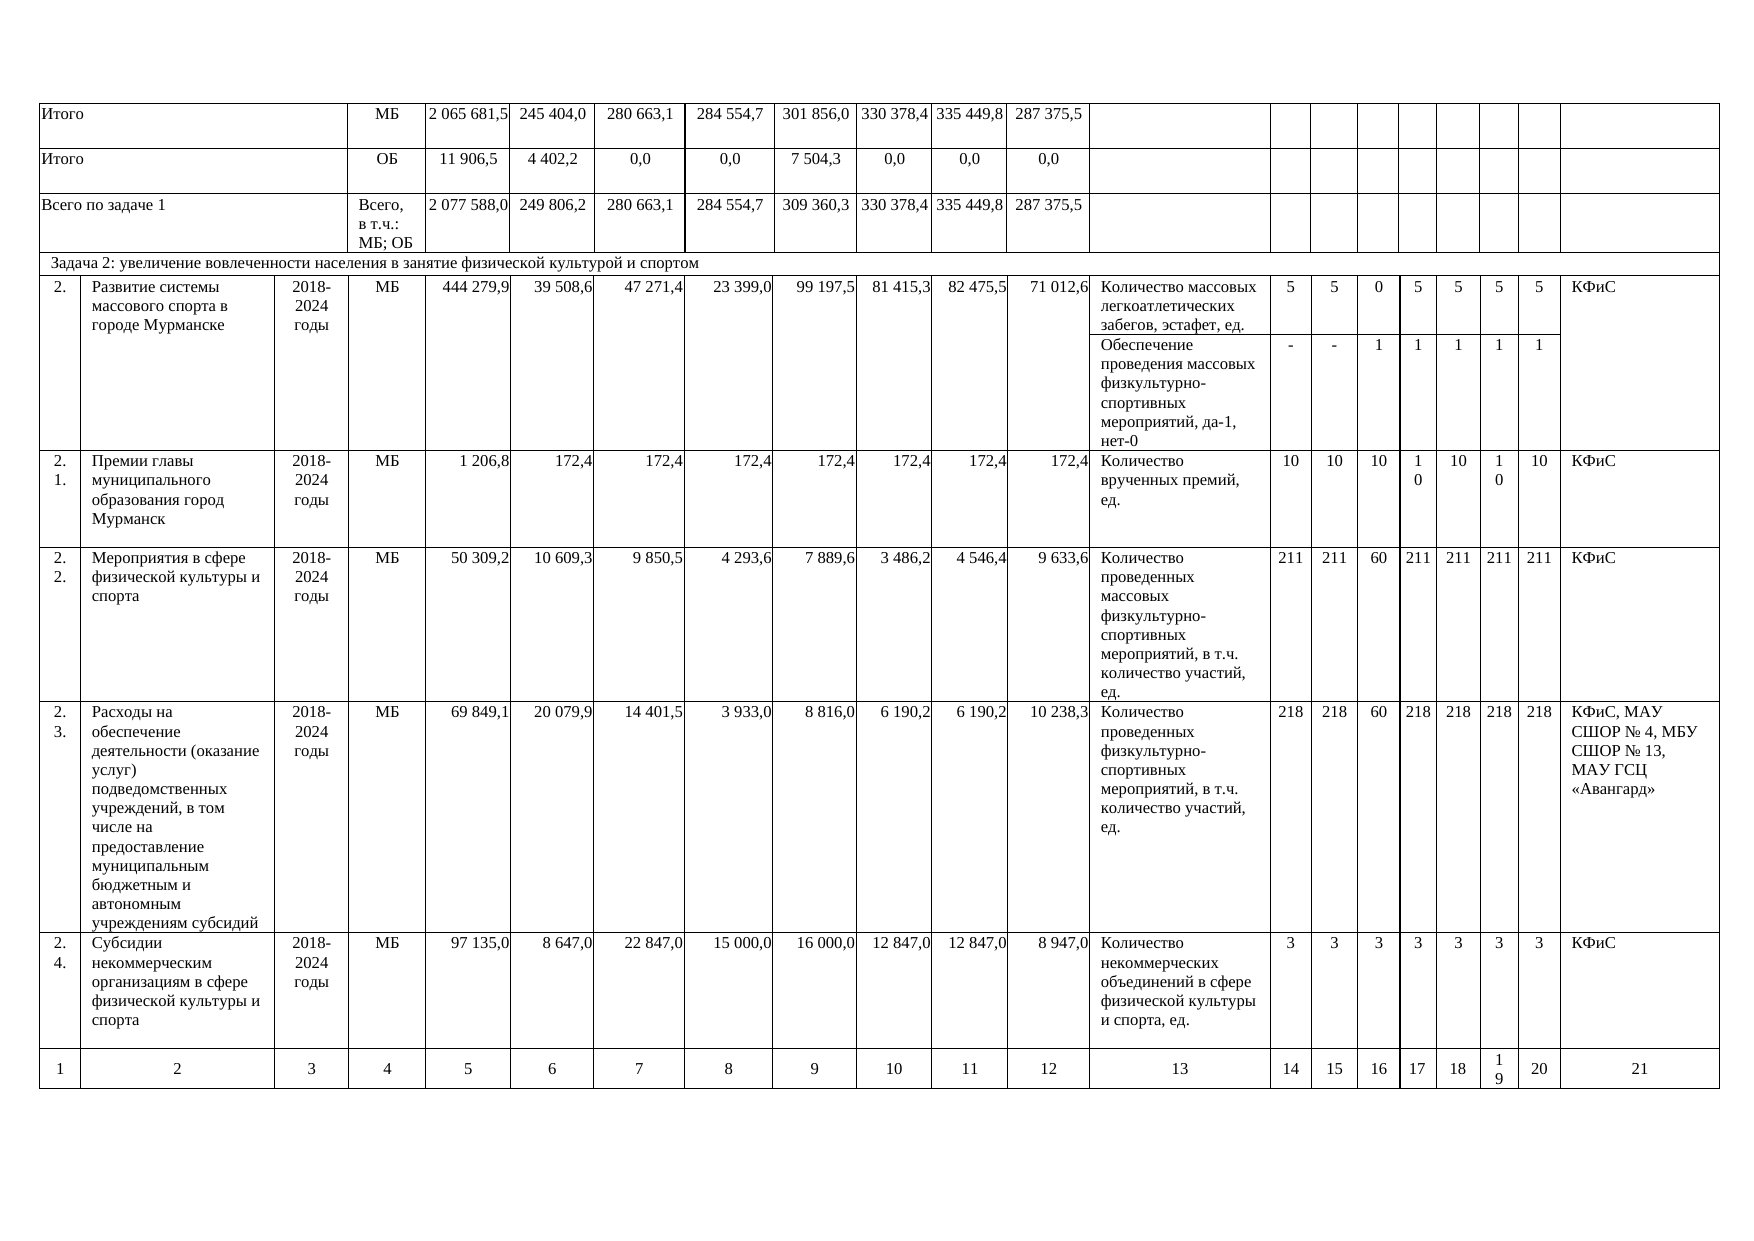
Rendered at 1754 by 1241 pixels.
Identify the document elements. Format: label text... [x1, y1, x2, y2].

table_cell Всего, в т.ч.: МБ; ОБ [348, 194, 425, 252]
table_header 5 [1401, 276, 1436, 334]
table_cell 10 238,3 [1008, 702, 1089, 932]
table_cell 8 816,0 [773, 702, 856, 932]
table_cell 9 633,6 [1008, 548, 1089, 701]
table_cell 9 [773, 1049, 856, 1088]
table_cell 2.3. [40, 702, 80, 932]
table_cell 335 449,8 [932, 104, 1006, 148]
table_cell 11 [932, 1049, 1007, 1088]
table_cell 69 849,1 [426, 702, 510, 932]
table_cell 6 [511, 1049, 593, 1088]
table_cell [1480, 104, 1518, 148]
table_cell КФиС [1561, 548, 1719, 701]
table_cell МБ [348, 104, 425, 148]
table_cell [1519, 149, 1560, 193]
table_cell 19 [1481, 1049, 1518, 1088]
table_header Развитие системы массового спорта в городе Мурманске [81, 276, 274, 450]
table_cell 10 [857, 1049, 931, 1088]
table_cell [1399, 194, 1436, 252]
table_cell 0,0 [595, 149, 684, 193]
table_cell 10 [1271, 451, 1311, 547]
table_cell Итого [40, 149, 347, 193]
table_cell 280 663,1 [595, 194, 684, 252]
table_header 47 271,4 [594, 276, 684, 450]
table_cell 10 [1401, 451, 1436, 547]
table_cell [1271, 194, 1310, 252]
table_header 39 508,6 [511, 276, 593, 450]
table_cell 8 947,0 [1008, 933, 1089, 1048]
table_header 2018-2024 годы [275, 276, 348, 450]
table_cell Обеспечение проведения массовых физкультурно-спортивных мероприятий, да-1, нет-0 [1090, 335, 1270, 450]
table_cell Количество некоммерческих объединений в сфере физической культуры и спорта, ед. [1090, 933, 1270, 1048]
table_cell 10 [1481, 451, 1518, 547]
table_cell 3 [1481, 933, 1518, 1048]
table_cell 2 065 681,5 [426, 104, 509, 148]
table_cell 6 190,2 [932, 702, 1007, 932]
table_cell 7 889,6 [773, 548, 856, 701]
table_cell Задача 2: увеличение вовлеченности населения в занятие физической культурой и спортом [40, 253, 1719, 275]
table_cell Количество проведенных массовых физкультурно-спортивных мероприятий, в т.ч. количество участий, ед. [1090, 548, 1270, 701]
table_cell 330 378,4 [857, 104, 931, 148]
table_cell 211 [1312, 548, 1357, 701]
table_cell 2018-2024 годы [275, 548, 348, 701]
table_cell 60 [1358, 702, 1399, 932]
table_cell 2.1. [40, 451, 80, 547]
table_cell 7 [594, 1049, 684, 1088]
table_cell [1480, 149, 1518, 193]
table_cell 21 [1561, 1049, 1719, 1088]
table_cell - [1271, 335, 1311, 450]
table_header 5 [1481, 276, 1518, 334]
table_cell 97 135,0 [426, 933, 510, 1048]
table_cell 3 [1401, 933, 1436, 1048]
table_cell 172,4 [932, 451, 1007, 547]
table_cell [1358, 149, 1398, 193]
table_cell МБ [349, 451, 425, 547]
table_cell Количество врученных премий, ед. [1090, 451, 1270, 547]
table_cell 172,4 [773, 451, 856, 547]
table_cell 1 [1437, 335, 1480, 450]
table_cell [1561, 194, 1719, 252]
table_cell 218 [1271, 702, 1311, 932]
table_cell 211 [1401, 548, 1436, 701]
table_cell 0,0 [686, 149, 774, 193]
table_cell КФиС [1561, 933, 1719, 1048]
table_cell 172,4 [594, 451, 684, 547]
table_cell [1561, 104, 1719, 148]
table_cell 2018-2024 годы [275, 451, 348, 547]
table_cell 12 [1008, 1049, 1089, 1088]
table_cell 218 [1481, 702, 1518, 932]
table_cell 2018-2024 годы [275, 702, 348, 932]
table_cell [1311, 149, 1357, 193]
table_cell ОБ [348, 149, 425, 193]
table_cell 10 [1358, 451, 1399, 547]
table_header 5 [1271, 276, 1311, 334]
table_cell 12 847,0 [857, 933, 931, 1048]
table_cell - [1312, 335, 1357, 450]
table_header 23 399,0 [685, 276, 772, 450]
table_cell 13 [1090, 1049, 1270, 1088]
table_cell 4 402,2 [510, 149, 594, 193]
table_cell 330 378,4 [857, 194, 931, 252]
table_cell 14 401,5 [594, 702, 684, 932]
table_cell 249 806,2 [510, 194, 594, 252]
table_cell 60 [1358, 548, 1399, 701]
table_cell [1358, 194, 1398, 252]
table_cell [1090, 194, 1270, 252]
table_cell 15 [1312, 1049, 1357, 1088]
table_cell [1519, 194, 1560, 252]
table_cell 3 933,0 [685, 702, 772, 932]
table_cell 284 554,7 [686, 194, 774, 252]
table_cell КФиС [1561, 451, 1719, 547]
table_cell МБ [349, 548, 425, 701]
table_cell 16 [1358, 1049, 1399, 1088]
table_cell 4 293,6 [685, 548, 772, 701]
table_cell 1 206,8 [426, 451, 510, 547]
table_cell 2018-2024 годы [275, 933, 348, 1048]
table_cell 218 [1312, 702, 1357, 932]
table_cell 2.4. [40, 933, 80, 1048]
table_cell 4 546,4 [932, 548, 1007, 701]
table_header МБ [349, 276, 425, 450]
table_cell [1271, 149, 1310, 193]
table_cell 218 [1519, 702, 1560, 932]
table_cell 16 000,0 [773, 933, 856, 1048]
table_cell 10 [1312, 451, 1357, 547]
table_cell [1358, 104, 1398, 148]
table_cell 10 [1437, 451, 1480, 547]
table_cell Количество проведенных физкультурно-спортивных мероприятий, в т.ч. количество участий, ед. [1090, 702, 1270, 932]
table_cell 17 [1401, 1049, 1436, 1088]
table_header 5 [1437, 276, 1480, 334]
table_cell 50 309,2 [426, 548, 510, 701]
table_cell 3 [1358, 933, 1399, 1048]
table_cell 8 647,0 [511, 933, 593, 1048]
table_cell 18 [1437, 1049, 1480, 1088]
table_cell 10 609,3 [511, 548, 593, 701]
table_cell 211 [1271, 548, 1311, 701]
table_cell 301 856,0 [775, 104, 856, 148]
table_cell 211 [1437, 548, 1480, 701]
table_cell Субсидии некоммерческим организациям в сфере физической культуры и спорта [81, 933, 274, 1048]
table_cell 0,0 [857, 149, 931, 193]
table_cell Всего по задаче 1 [40, 194, 347, 252]
table_cell 20 [1519, 1049, 1560, 1088]
table_cell 280 663,1 [595, 104, 684, 148]
table_cell МБ [349, 933, 425, 1048]
table_cell 3 [1519, 933, 1560, 1048]
table_cell [1519, 104, 1560, 148]
table_cell 2 [81, 1049, 274, 1088]
table_cell 3 [1271, 933, 1311, 1048]
table_cell 1 [40, 1049, 80, 1088]
table_header 81 415,3 [857, 276, 931, 450]
table_cell 211 [1519, 548, 1560, 701]
table_cell 6 190,2 [857, 702, 931, 932]
table_cell 3 486,2 [857, 548, 931, 701]
table_cell 3 [1437, 933, 1480, 1048]
table_cell [1437, 104, 1479, 148]
table_cell [1311, 104, 1357, 148]
table_cell 15 000,0 [685, 933, 772, 1048]
table_cell 5 [426, 1049, 510, 1088]
table_cell 172,4 [857, 451, 931, 547]
table_cell МБ [349, 702, 425, 932]
table_cell 309 360,3 [775, 194, 856, 252]
table_cell 2.2. [40, 548, 80, 701]
table_cell Расходы на обеспечение деятельности (оказание услуг) подведомственных учреждений, в том числе на предоставление муниципальным бюджетным и автономным учреждениям субсидий [81, 702, 274, 932]
table_cell 0,0 [1007, 149, 1089, 193]
table_header 82 475,5 [932, 276, 1007, 450]
table_cell 4 [349, 1049, 425, 1088]
table_cell 22 847,0 [594, 933, 684, 1048]
table_cell 287 375,5 [1007, 194, 1089, 252]
table_cell Мероприятия в сфере физической культуры и спорта [81, 548, 274, 701]
table_cell 218 [1437, 702, 1480, 932]
table_cell 2 077 588,0 [426, 194, 509, 252]
table_cell [1399, 149, 1436, 193]
table_cell 172,4 [685, 451, 772, 547]
table_header 0 [1358, 276, 1399, 334]
table_cell 172,4 [511, 451, 593, 547]
table_cell [1271, 104, 1310, 148]
table_cell 172,4 [1008, 451, 1089, 547]
table_cell 245 404,0 [510, 104, 594, 148]
table_cell Премии главы муниципального образования город Мурманск [81, 451, 274, 547]
table_cell 9 850,5 [594, 548, 684, 701]
table_cell 287 375,5 [1007, 104, 1089, 148]
table_cell 1 [1401, 335, 1436, 450]
table_cell 3 [1312, 933, 1357, 1048]
table_header 71 012,6 [1008, 276, 1089, 450]
table_cell 7 504,3 [775, 149, 856, 193]
table_cell 20 079,9 [511, 702, 593, 932]
table_cell 1 [1519, 335, 1560, 450]
table_header 2. [40, 276, 80, 450]
table_cell 284 554,7 [686, 104, 774, 148]
table_cell [1437, 194, 1479, 252]
table_cell [1437, 149, 1479, 193]
table_cell 1 [1481, 335, 1518, 450]
table_cell 3 [275, 1049, 348, 1088]
table_cell 211 [1481, 548, 1518, 701]
table_header 444 279,9 [426, 276, 510, 450]
table_header КФиС [1561, 276, 1719, 450]
table_cell [1311, 194, 1357, 252]
table_cell 1 [1358, 335, 1399, 450]
table_cell 12 847,0 [932, 933, 1007, 1048]
table_header 5 [1312, 276, 1357, 334]
table_cell [1561, 149, 1719, 193]
table_cell КФиС, МАУ СШОР № 4, МБУ СШОР № 13, МАУ ГСЦ «Авангард» [1561, 702, 1719, 932]
table_cell 10 [1519, 451, 1560, 547]
table_header 5 [1519, 276, 1560, 334]
table_cell 14 [1271, 1049, 1311, 1088]
table_cell [1090, 104, 1270, 148]
table_cell [1090, 149, 1270, 193]
table_cell 11 906,5 [426, 149, 509, 193]
table_cell 335 449,8 [932, 194, 1006, 252]
table_cell 218 [1401, 702, 1436, 932]
table_cell [1480, 194, 1518, 252]
table_cell 0,0 [932, 149, 1006, 193]
table_header Количество массовых легкоатлетических забегов, эстафет, ед. [1090, 276, 1270, 334]
table_cell Итого [40, 104, 347, 148]
table_cell [1399, 104, 1436, 148]
table_header 99 197,5 [773, 276, 856, 450]
table_cell 8 [685, 1049, 772, 1088]
